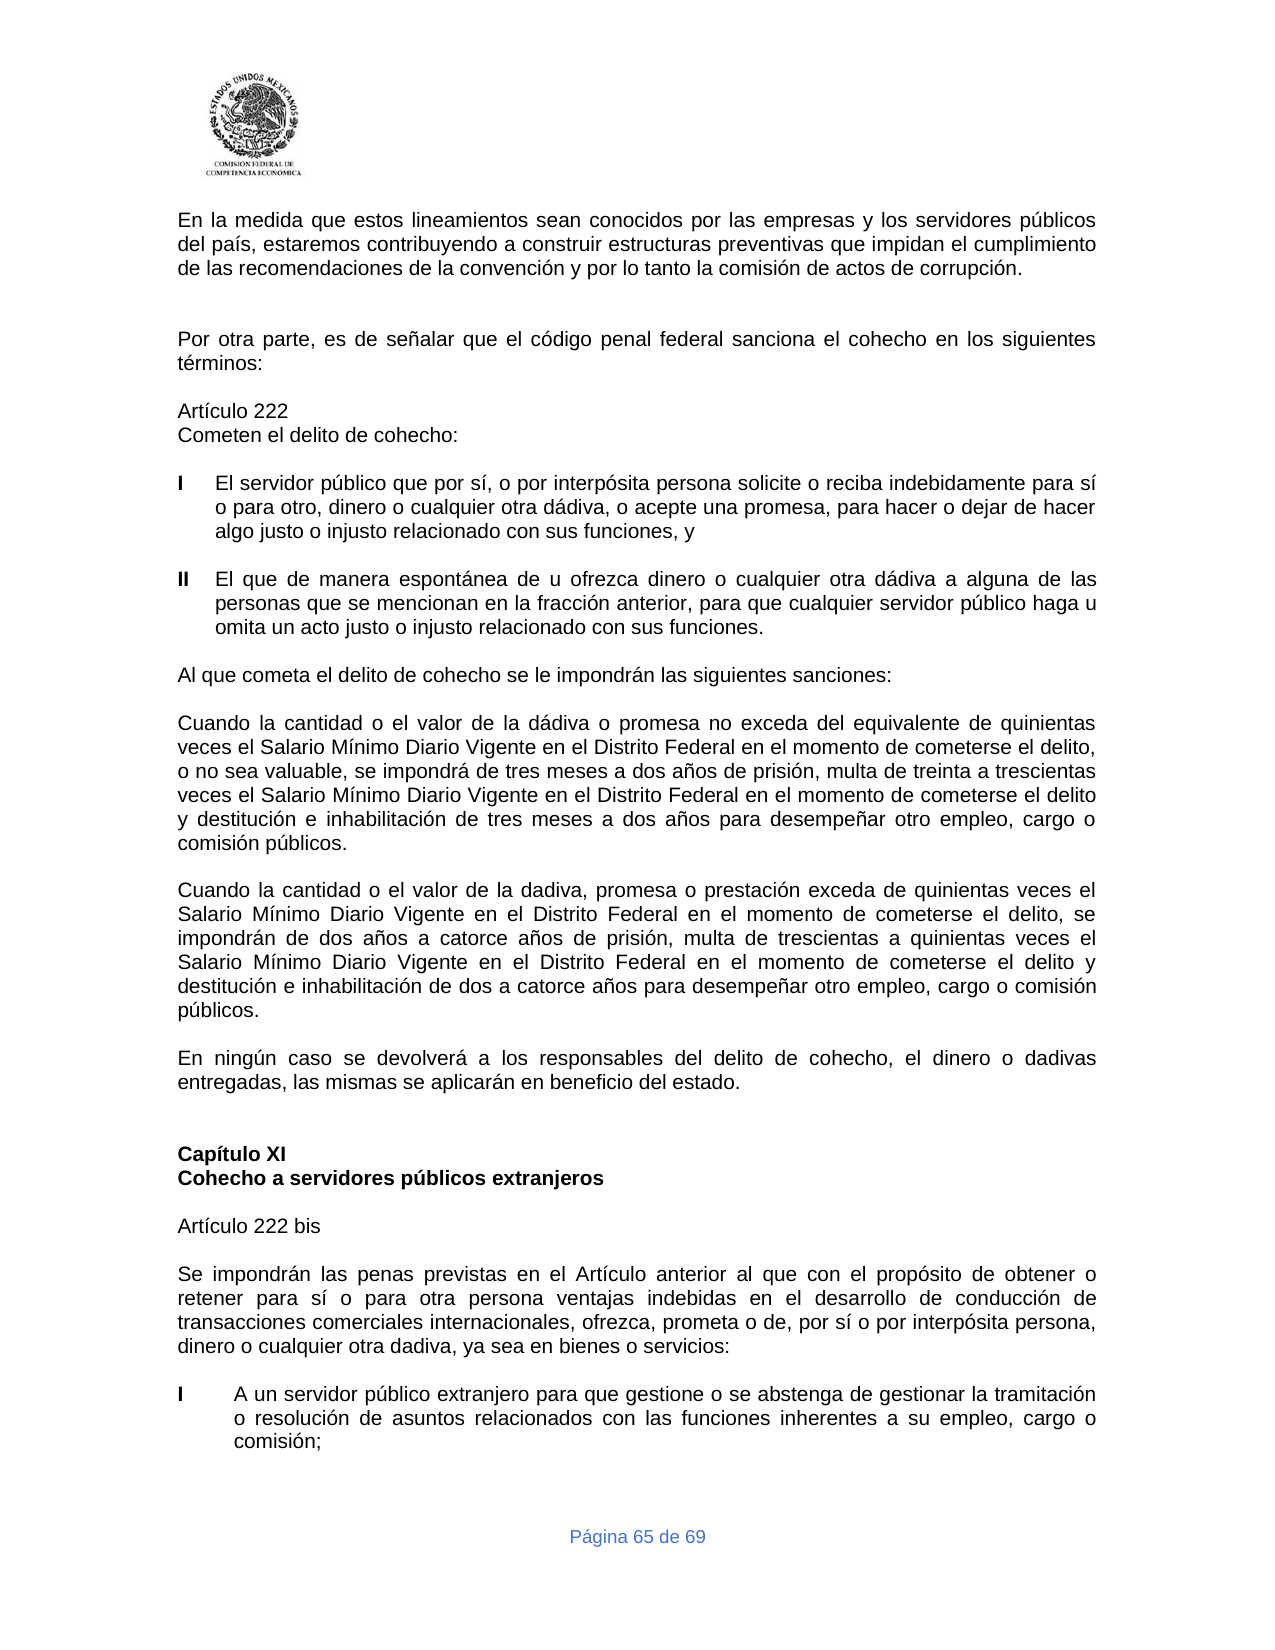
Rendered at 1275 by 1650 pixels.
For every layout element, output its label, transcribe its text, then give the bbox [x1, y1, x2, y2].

picture [188, 73, 322, 179]
text Se impondrán las penas previstas en el Artículo anterior al que con el propósito de obtener o retener para sí o para otra persona ventajas indebidas en el desarrollo de conducción de transacciones comerciales internacionales, ofrezca, prometa o de, por sí o por interpósita persona, dinero o cualquier otra dadiva, ya sea en bienes o servicios: [177, 1262, 1098, 1357]
list El servidor público que por sí, o por interpósita persona solicite o reciba indebidamente para sí o para otro, dinero o cualquier otra dádiva, o acepte una promesa, para hacer o dejar de hacer algo justo o injusto relacionado con sus funciones, y [177, 471, 1098, 543]
text Capítulo XI [177, 1142, 1098, 1166]
text En ningún caso se devolverá a los responsables del delito de cohecho, el dinero o dadivas entregadas, las mismas se aplicarán en beneficio del estado. [177, 1046, 1098, 1094]
list El que de manera espontánea de u ofrezca dinero o cualquier otra dádiva a alguna de las personas que se mencionan en la fracción anterior, para que cualquier servidor público haga u omita un acto justo o injusto relacionado con sus funciones. [177, 567, 1098, 639]
text Cuando la cantidad o el valor de la dadiva, promesa o prestación exceda de quinientas veces el Salario Mínimo Diario Vigente en el Distrito Federal en el momento de cometerse el delito, se impondrán de dos años a catorce años de prisión, multa de trescientas a quinientas veces el Salario Mínimo Diario Vigente en el Distrito Federal en el momento de cometerse el delito y destitución e inhabilitación de dos a catorce años para desempeñar otro empleo, cargo o comisión públicos. [177, 878, 1098, 1022]
text Al que cometa el delito de cohecho se le impondrán las siguientes sanciones: [177, 663, 1098, 687]
text Artículo 222 bis [177, 1214, 1098, 1238]
text Cohecho a servidores públicos extranjeros [177, 1166, 1098, 1190]
text Cometen el delito de cohecho: [177, 423, 1098, 447]
list A un servidor público extranjero para que gestione o se abstenga de gestionar la tramitación o resolución de asuntos relacionados con las funciones inherentes a su empleo, cargo o comisión; [177, 1381, 1098, 1453]
text Por otra parte, es de señalar que el código penal federal sanciona el cohecho en los siguientes términos: [177, 327, 1098, 375]
text En la medida que estos lineamientos sean conocidos por las empresas y los servidores públicos del país, estaremos contribuyendo a construir estructuras preventivas que impidan el cumplimiento de las recomendaciones de la convención y por lo tanto la comisión de actos de corrupción. [177, 207, 1098, 279]
text Cuando la cantidad o el valor de la dádiva o promesa no exceda del equivalente de quinientas veces el Salario Mínimo Diario Vigente en el Distrito Federal en el momento de cometerse el delito, o no sea valuable, se impondrá de tres meses a dos años de prisión, multa de treinta a trescientas veces el Salario Mínimo Diario Vigente en el Distrito Federal en el momento de cometerse el delito y destitución e inhabilitación de tres meses a dos años para desempeñar otro empleo, cargo o comisión públicos. [177, 711, 1098, 854]
text Artículo 222 [177, 399, 1098, 423]
